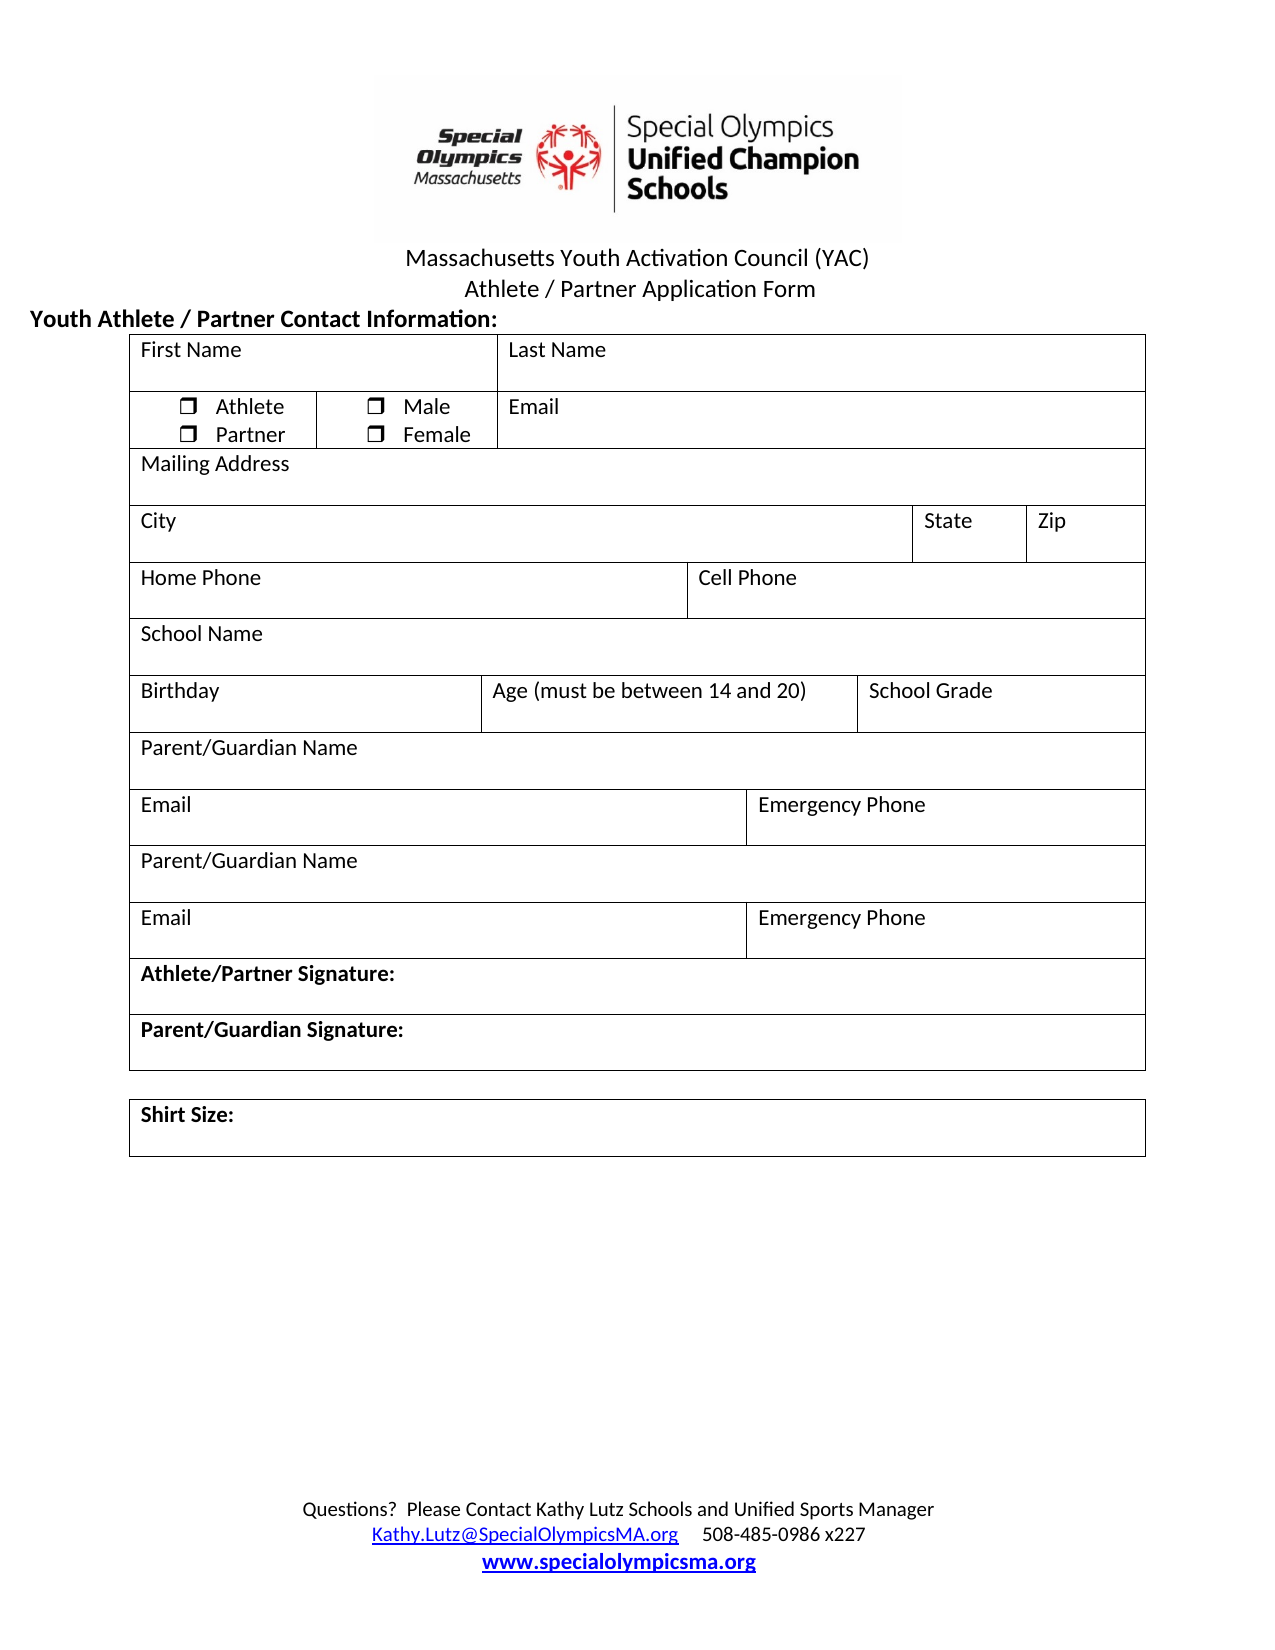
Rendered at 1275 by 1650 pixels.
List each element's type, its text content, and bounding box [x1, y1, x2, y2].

table_cell Parent/Guardian Name [130, 733, 1145, 789]
table_cell School Name [130, 619, 1145, 675]
table_cell Emergency Phone [747, 790, 1145, 845]
table_cell Male Female [317, 392, 497, 448]
table_cell Mailing Address [130, 449, 1145, 505]
table_cell Email [130, 790, 746, 845]
table_cell Cell Phone [688, 563, 1145, 618]
table_cell Age (must be between 14 and 20) [482, 676, 857, 732]
table_cell State [913, 506, 1026, 562]
table_cell Zip [1027, 506, 1145, 562]
table_cell Parent/Guardian Name [130, 846, 1145, 902]
table_cell Parent/Guardian Signature: [130, 1015, 1145, 1070]
table_cell Home Phone [130, 563, 687, 618]
table_header Shirt Size: [130, 1100, 1145, 1156]
table_cell Email [498, 392, 1145, 448]
picture [373, 75, 902, 243]
table_cell Athlete/Partner Signature: [130, 959, 1145, 1014]
table_header Last Name [498, 335, 1145, 391]
table_cell School Grade [858, 676, 1145, 732]
table_cell Birthday [130, 676, 481, 732]
table_header First Name [130, 335, 497, 391]
text Youth Athlete / Partner Contact Information: [30, 303, 1245, 334]
table_cell Email [130, 903, 746, 958]
table_cell City [130, 506, 912, 562]
table_cell Emergency Phone [747, 903, 1145, 958]
table_cell Athlete Partner [130, 392, 316, 448]
